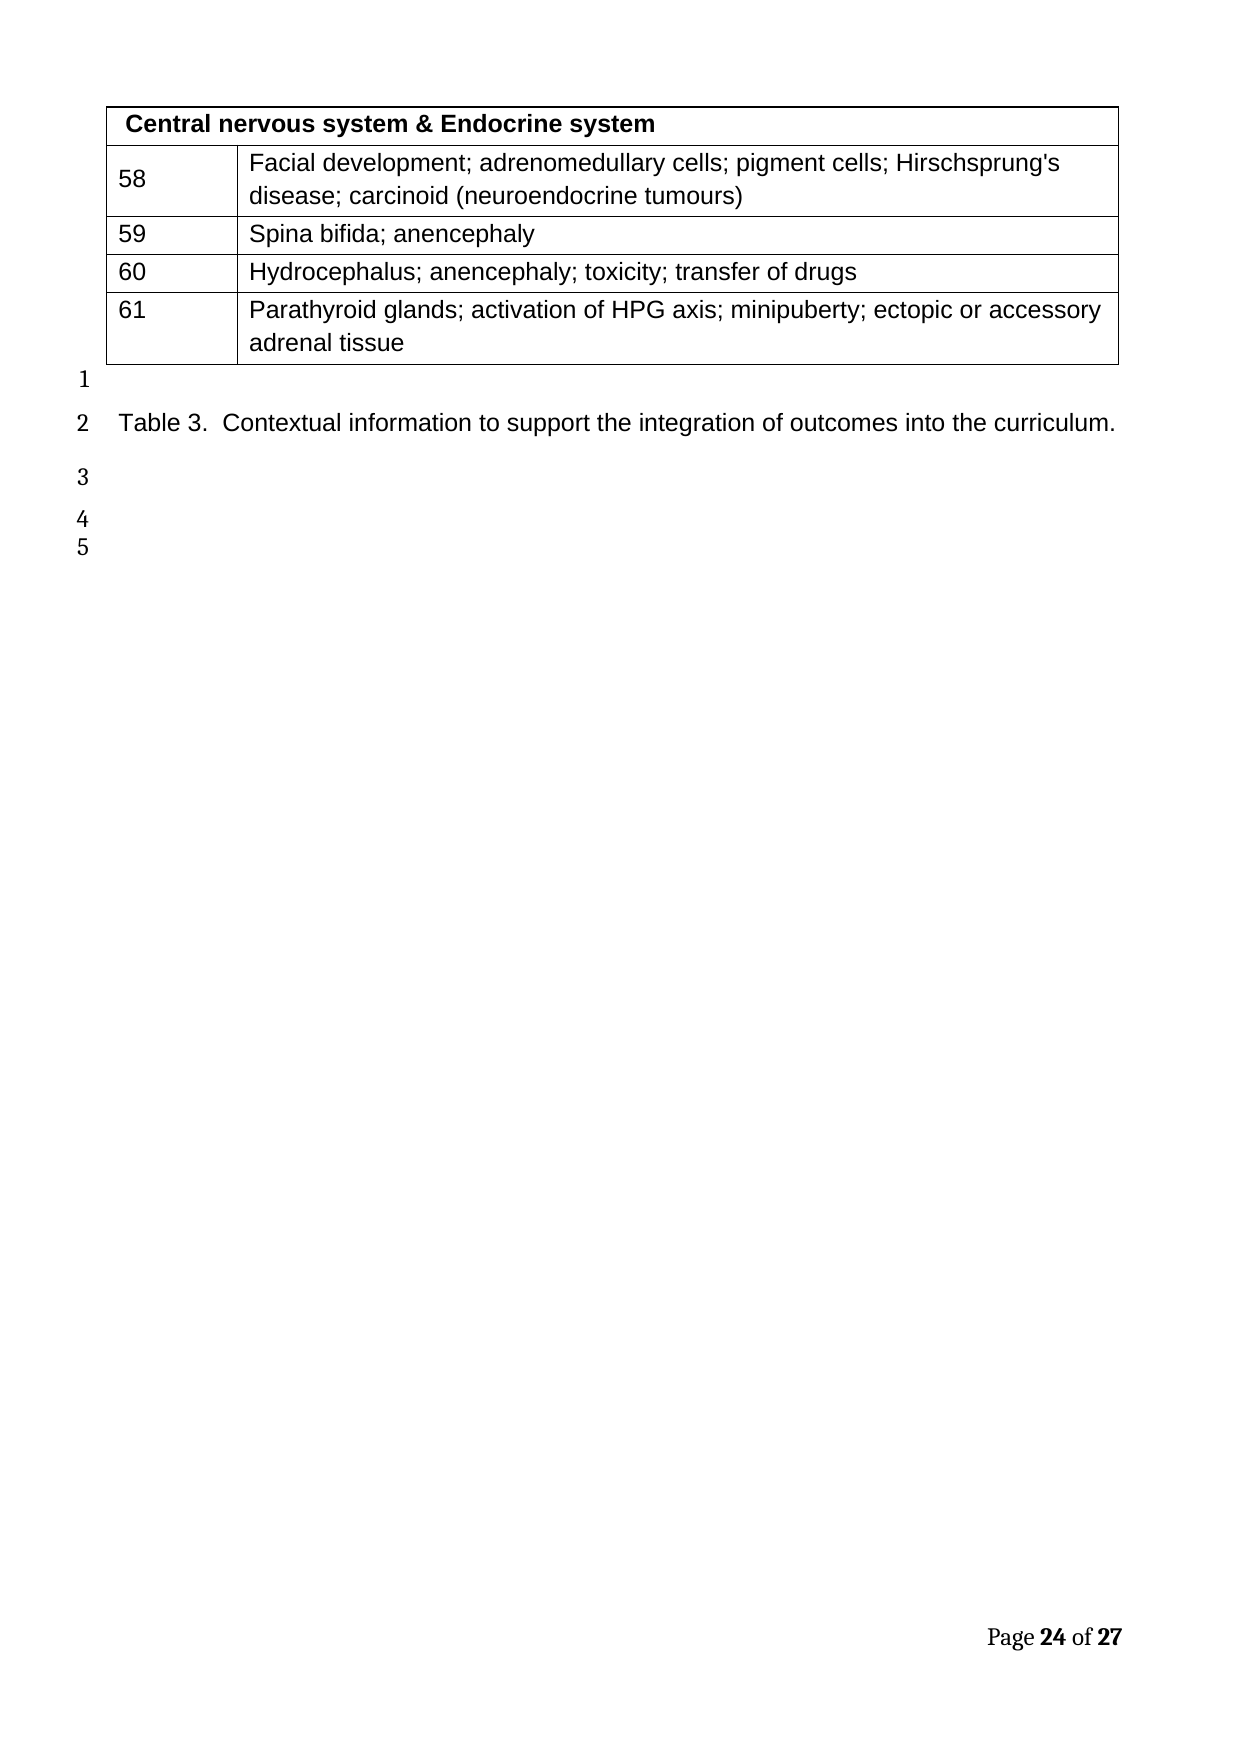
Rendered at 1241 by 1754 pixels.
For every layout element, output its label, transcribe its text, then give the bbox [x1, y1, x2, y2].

table_cell Hydrocephalus; anencephaly; toxicity; transfer of drugs [238, 255, 1118, 292]
table_cell Facial development; adrenomedullary cells; pigment cells; Hirschsprung's disease; carcinoid (neuroendocrine tumours) [238, 146, 1118, 216]
text Table 3. Contextual information to support the integration of outcomes into the curriculum. [118, 408, 1122, 436]
table_cell Parathyroid glands; activation of HPG axis; minipuberty; ectopic or accessory adrenal tissue [238, 293, 1118, 363]
table_cell 59 [107, 217, 237, 254]
table_cell 58 [107, 146, 237, 216]
table_cell Spina bifida; anencephaly [238, 217, 1118, 254]
table_cell 60 [107, 255, 237, 292]
table_cell Central nervous system & Endocrine system [107, 108, 1118, 144]
table_cell 61 [107, 293, 237, 363]
